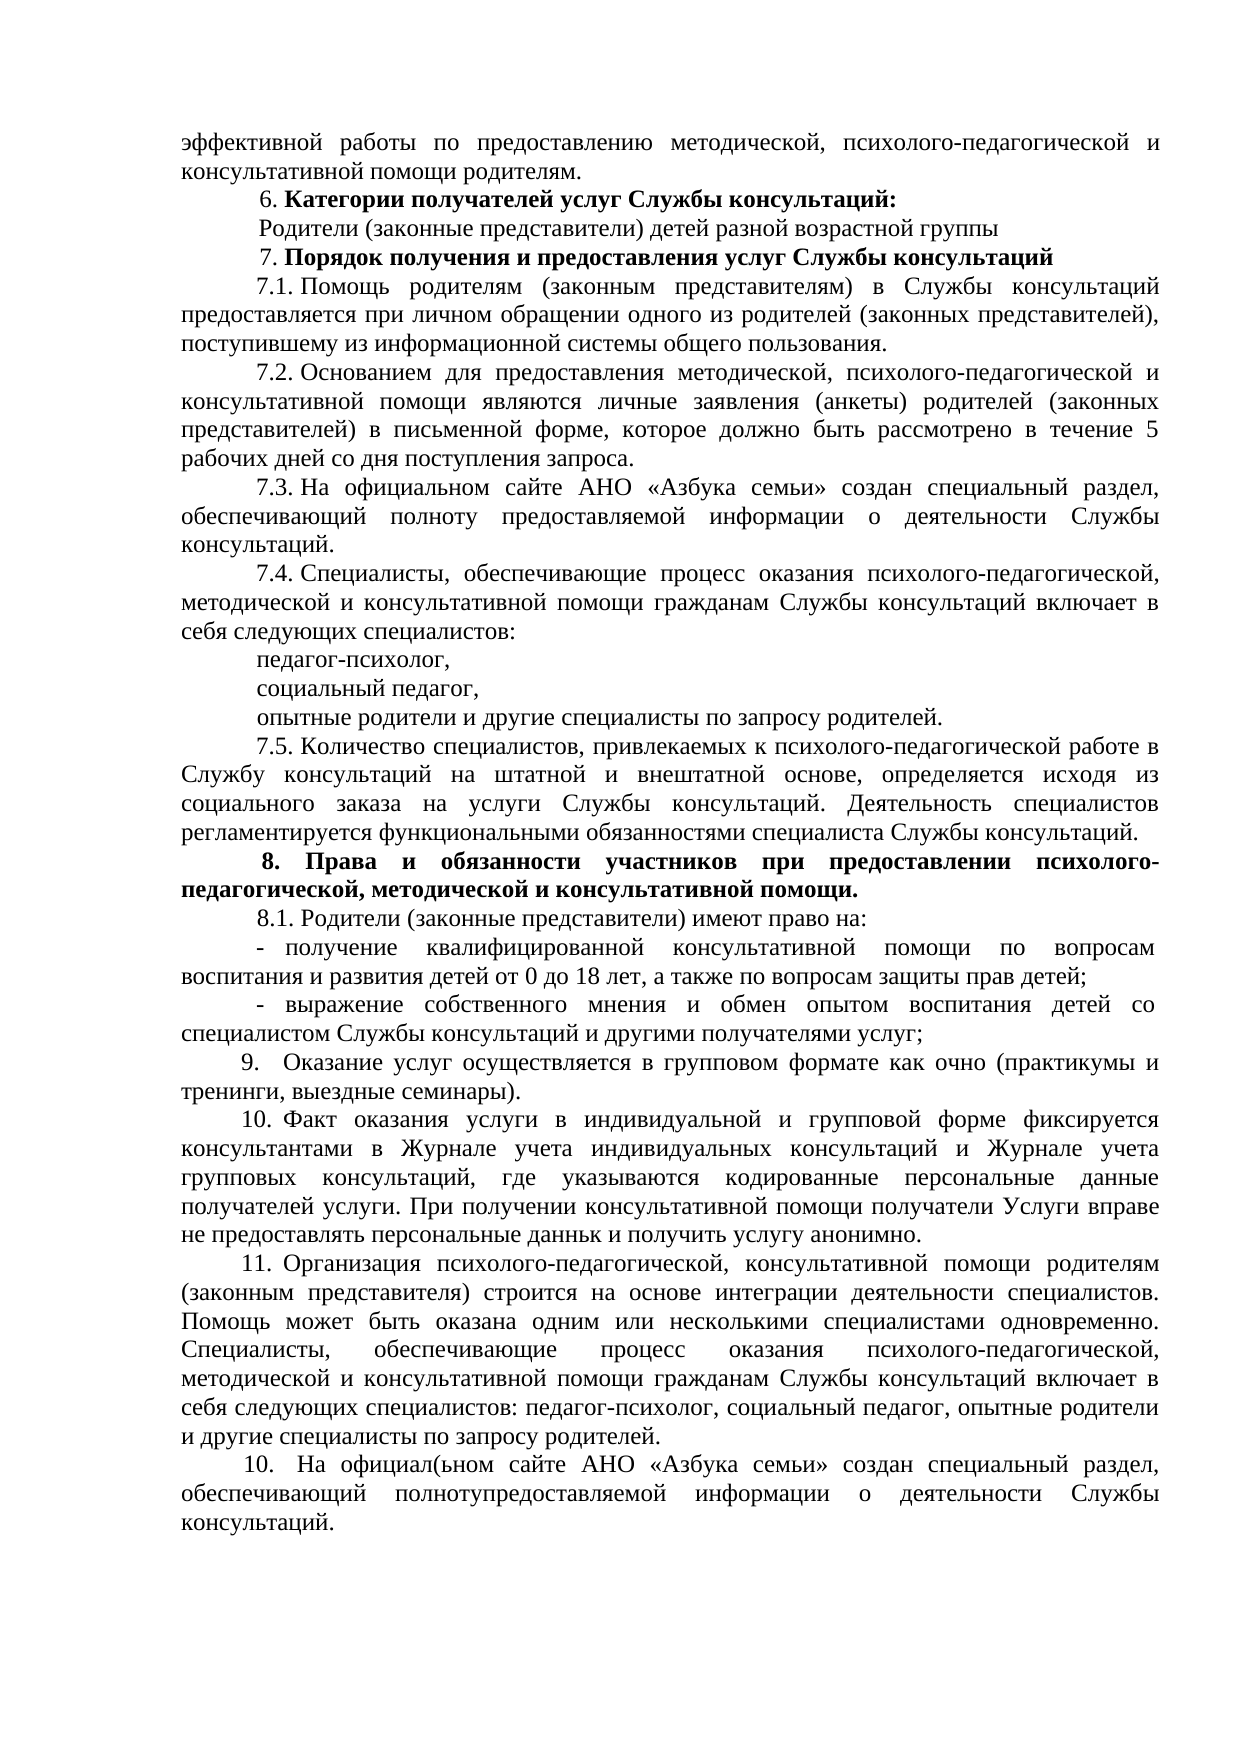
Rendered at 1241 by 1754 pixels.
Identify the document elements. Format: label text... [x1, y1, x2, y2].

list выражение собственного мнения и обмен опытом воспитания детей со специалистом Службы консультаций и другими получателями услуг; [181, 989, 1156, 1047]
list На официальном сайте АНО «Азбука семьи» создан специальный раздел, обеспечивающий полноту предоставляемой информации о деятельности Службы консультаций. [181, 472, 1160, 558]
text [181, 127, 1160, 184]
text педагог-психолог, социальный педагог, [256, 644, 488, 702]
text 8. Права и обязанности участников при предоставлении психолого- педагогической, методической и консультативной помощи. [181, 846, 1160, 903]
list Специалисты, обеспечивающие процесс оказания психолого-педагогической, методической и консультативной помощи гражданам Службы консультаций включает в себя следующих специалистов: [181, 558, 1160, 644]
text 8.1. Родители (законные представители) имеют право на: [257, 903, 1160, 932]
list Помощь родителям (законным представителям) в Службы консультаций предоставляется при личном обращении одного из родителей (законных представителей), поступившему из информационной системы общего пользования. [181, 271, 1160, 357]
list Организация психолого-педагогической, консультативной помощи родителям (законным представителя) строится на основе интеграции деятельности специалистов. Помощь может быть оказана одним или несколькими специалистами одновременно. Специалисты, обеспечивающие процесс оказания психолого-педагогической, методической и консультативной помощи гражданам Службы консультаций включает в себя следующих специалистов: педагог-психолог, социальный педагог, опытные родители и другие специалисты по запросу родителей. [181, 1248, 1160, 1449]
text 7. Порядок получения и предоставления услуг Службы консультаций [259, 242, 1160, 271]
list Количество специалистов, привлекаемых к психолого-педагогической работе в Службу консультаций на штатной и внештатной основе, определяется исходя из социального заказа на услуги Службы консультаций. Деятельность специалистов регламентируется функциональными обязанностями специалиста Службы консультаций. [181, 731, 1160, 846]
list Оказание услуг осуществляется в групповом формате как очно (практикумы и тренинги, выездные семинары). [181, 1047, 1160, 1104]
text 6. Категории получателей услуг Службы консультаций: [259, 184, 1160, 213]
list Основанием для предоставления методической, психолого-педагогической и консультативной помощи являются личные заявления (анкеты) родителей (законных представителей) в письменной форме, которое должно быть рассмотрено в течение 5 рабочих дней со дня поступления запроса. [181, 357, 1160, 472]
text опытные родители и другие специалисты по запросу родителей. [257, 702, 1160, 731]
text Родители (законные представители) детей разной возрастной группы [181, 213, 1160, 242]
list Факт оказания услуги в индивидуальной и групповой форме фиксируется консультантами в Журнале учета индивидуальных консультаций и Журнале учета групповых консультаций, где указываются кодированные персональные данные получателей услуги. При получении консультативной помощи получатели Услуги вправе не предоставлять персональные данньк и получить услугу анонимно. [181, 1104, 1160, 1248]
text 10. На официал(ьном сайте АНО «Азбука семьи» создан специальный раздел, обеспечивающий полнотупредоставляемой информации о деятельности Службы консультаций. [181, 1449, 1160, 1536]
list получение квалифицированной консультативной помощи по вопросам воспитания и развития детей от 0 до 18 лет, а также по вопросам защиты прав детей; [181, 932, 1155, 989]
